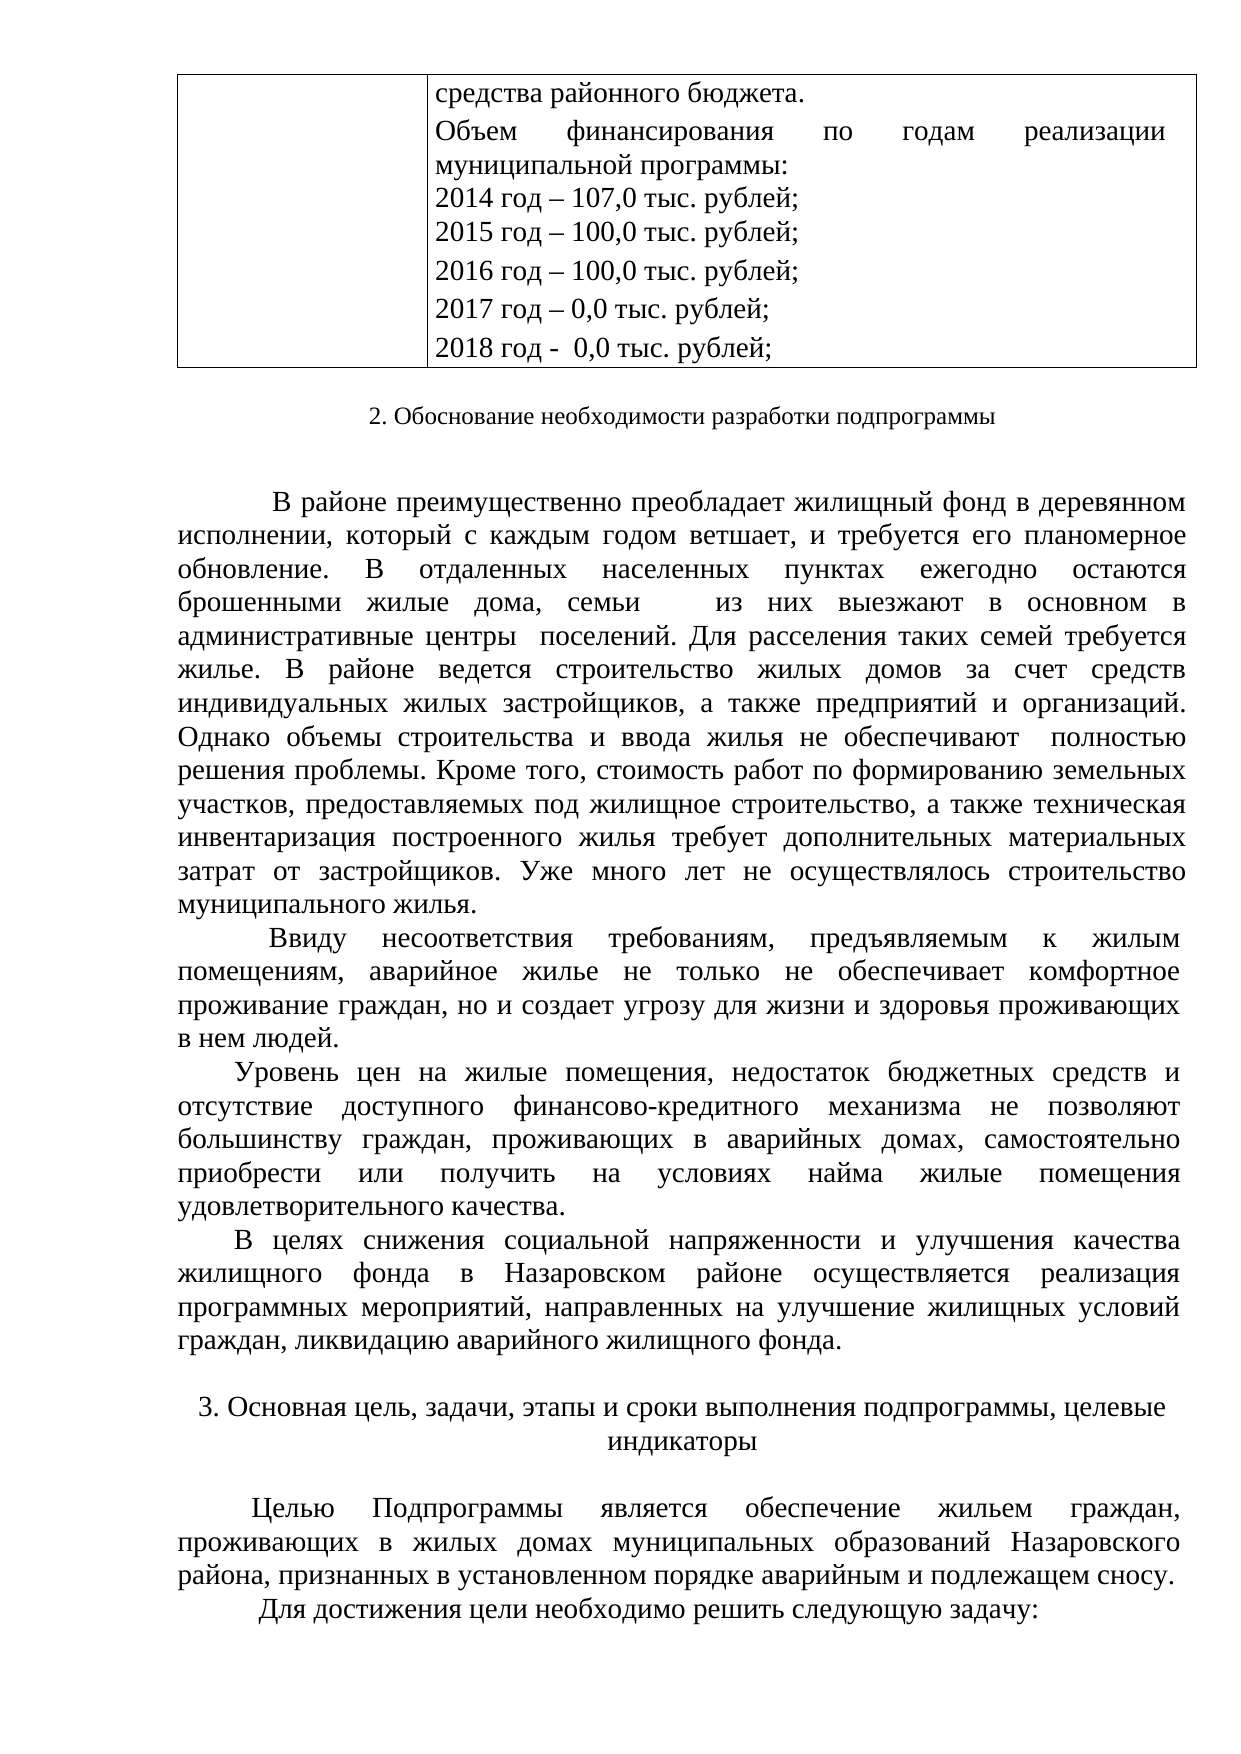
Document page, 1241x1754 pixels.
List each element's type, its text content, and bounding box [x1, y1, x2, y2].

text Уровень цен на жилые помещения, недостаток бюджетных средств и отсутствие доступного финансово-кредитного механизма не позволяют большинству граждан, проживающих в аварийных домах, самостоятельно приобрести или получить на условиях найма жилые помещения удовлетворительного качества. [177, 1054, 1181, 1222]
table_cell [178, 75, 427, 367]
text Для достижения цели необходимо решить следующую задачу: [177, 1591, 1187, 1624]
text В районе преимущественно преобладает жилищный фонд в деревянном исполнении, который с каждым годом ветшает, и требуется его планомерное обновление. В отдаленных населенных пунктах ежегодно остаются брошенными жилые дома, семьи из них выезжают в основном в административные центры поселений. Для расселения таких семей требуется жилье. В районе ведется строительство жилых домов за счет средств индивидуальных жилых застройщиков, а также предприятий и организаций. Однако объемы строительства и ввода жилья не обеспечивают полностью решения проблемы. Кроме того, стоимость работ по формированию земельных участков, предоставляемых под жилищное строительство, а также техническая инвентаризация построенного жилья требует дополнительных материальных затрат от застройщиков. Уже много лет не осуществлялось строительство муниципального жилья. [177, 484, 1187, 920]
text 2. Обоснование необходимости разработки подпрограммы [177, 401, 1187, 430]
text Целью Подпрограммы является обеспечение жильем граждан, проживающих в жилых домах муниципальных образований Назаровского района, признанных в установленном порядке аварийным и подлежащем сносу. [177, 1490, 1181, 1591]
text В целях снижения социальной напряженности и улучшения качества жилищного фонда в Назаровском районе осуществляется реализация программных мероприятий, направленных на улучшение жилищных условий граждан, ликвидацию аварийного жилищного фонда. [177, 1222, 1181, 1356]
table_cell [428, 75, 1196, 367]
text 3. Основная цель, задачи, этапы и сроки выполнения подпрограммы, целевые индикаторы [177, 1389, 1187, 1457]
text Ввиду несоответствия требованиям, предъявляемым к жилым помещениям, аварийное жилье не только не обеспечивает комфортное проживание граждан, но и создает угрозу для жизни и здоровья проживающих в нем людей. [177, 920, 1181, 1054]
